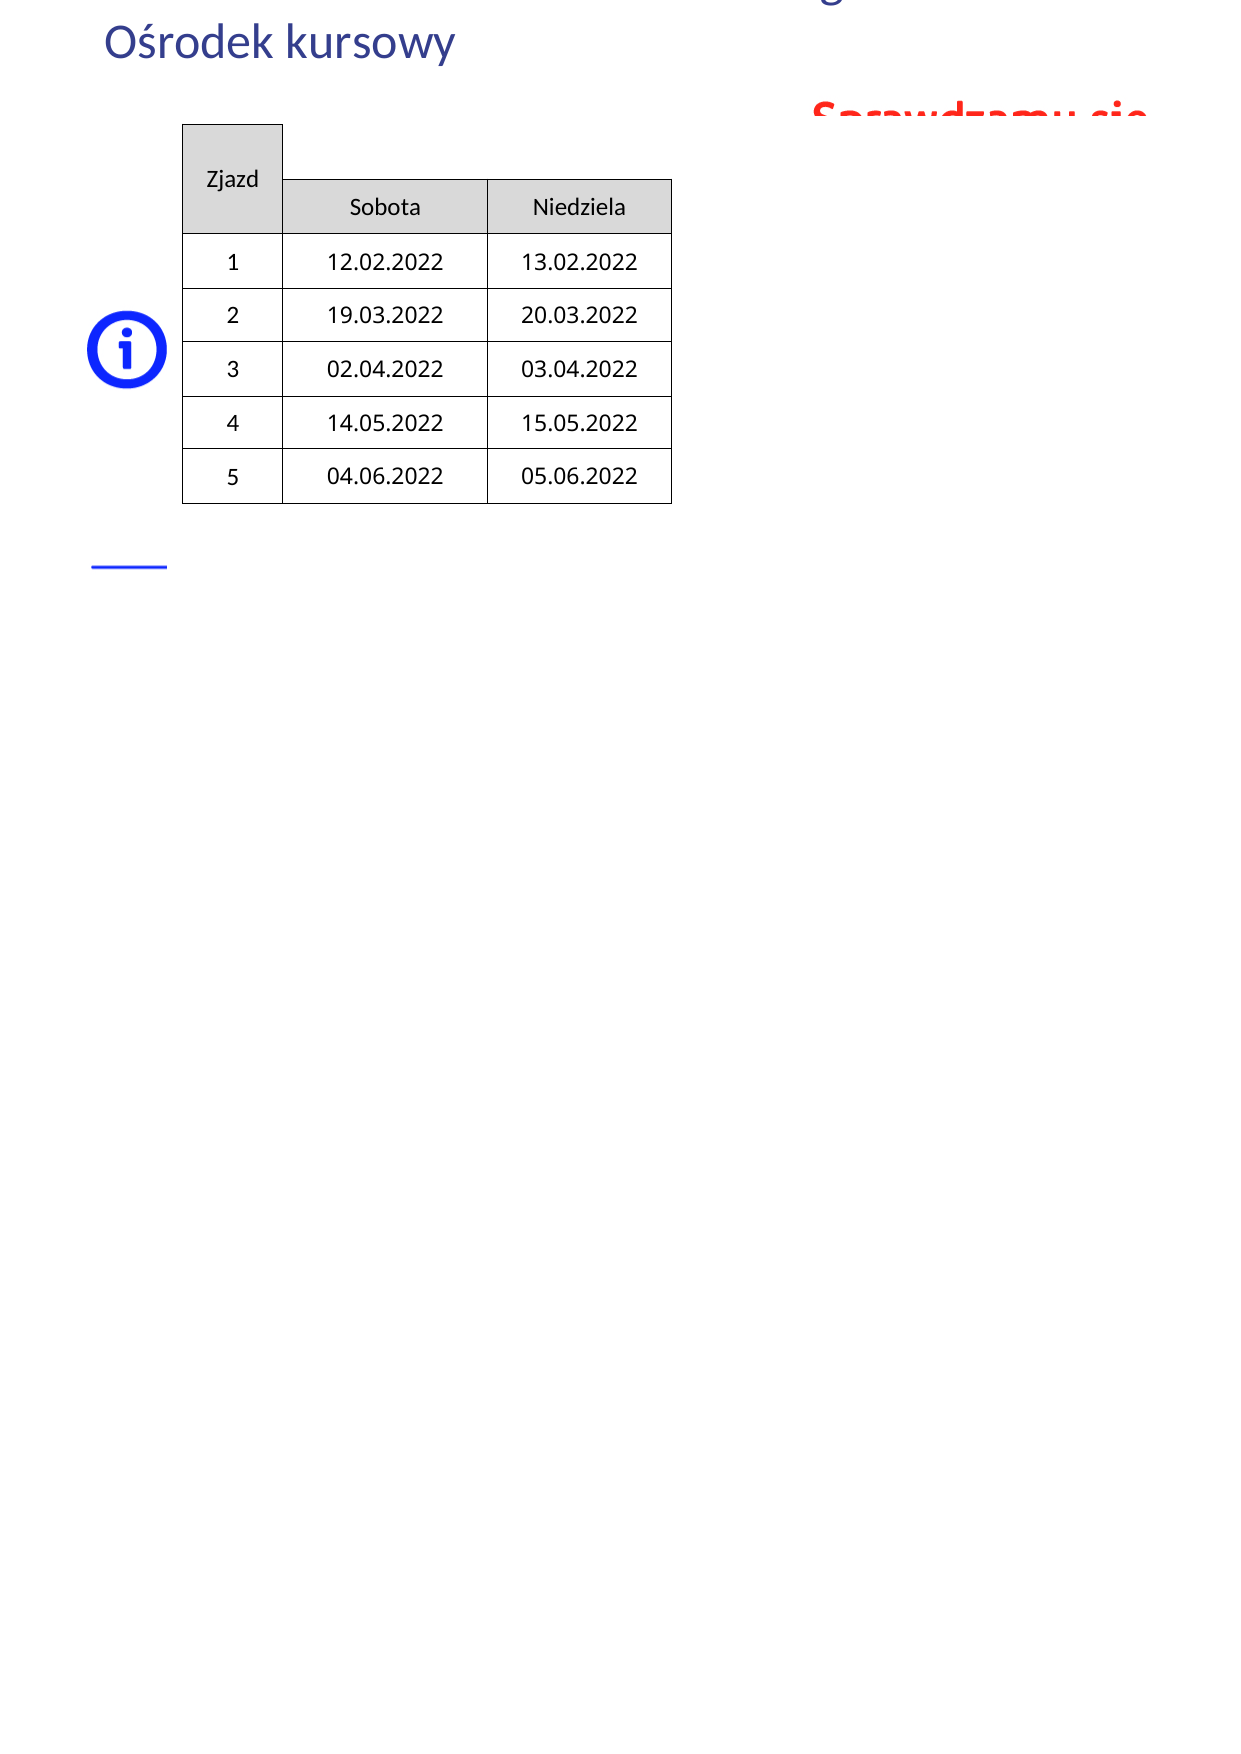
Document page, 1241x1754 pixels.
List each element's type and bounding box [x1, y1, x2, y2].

picture [0, 0, 1241, 1286]
